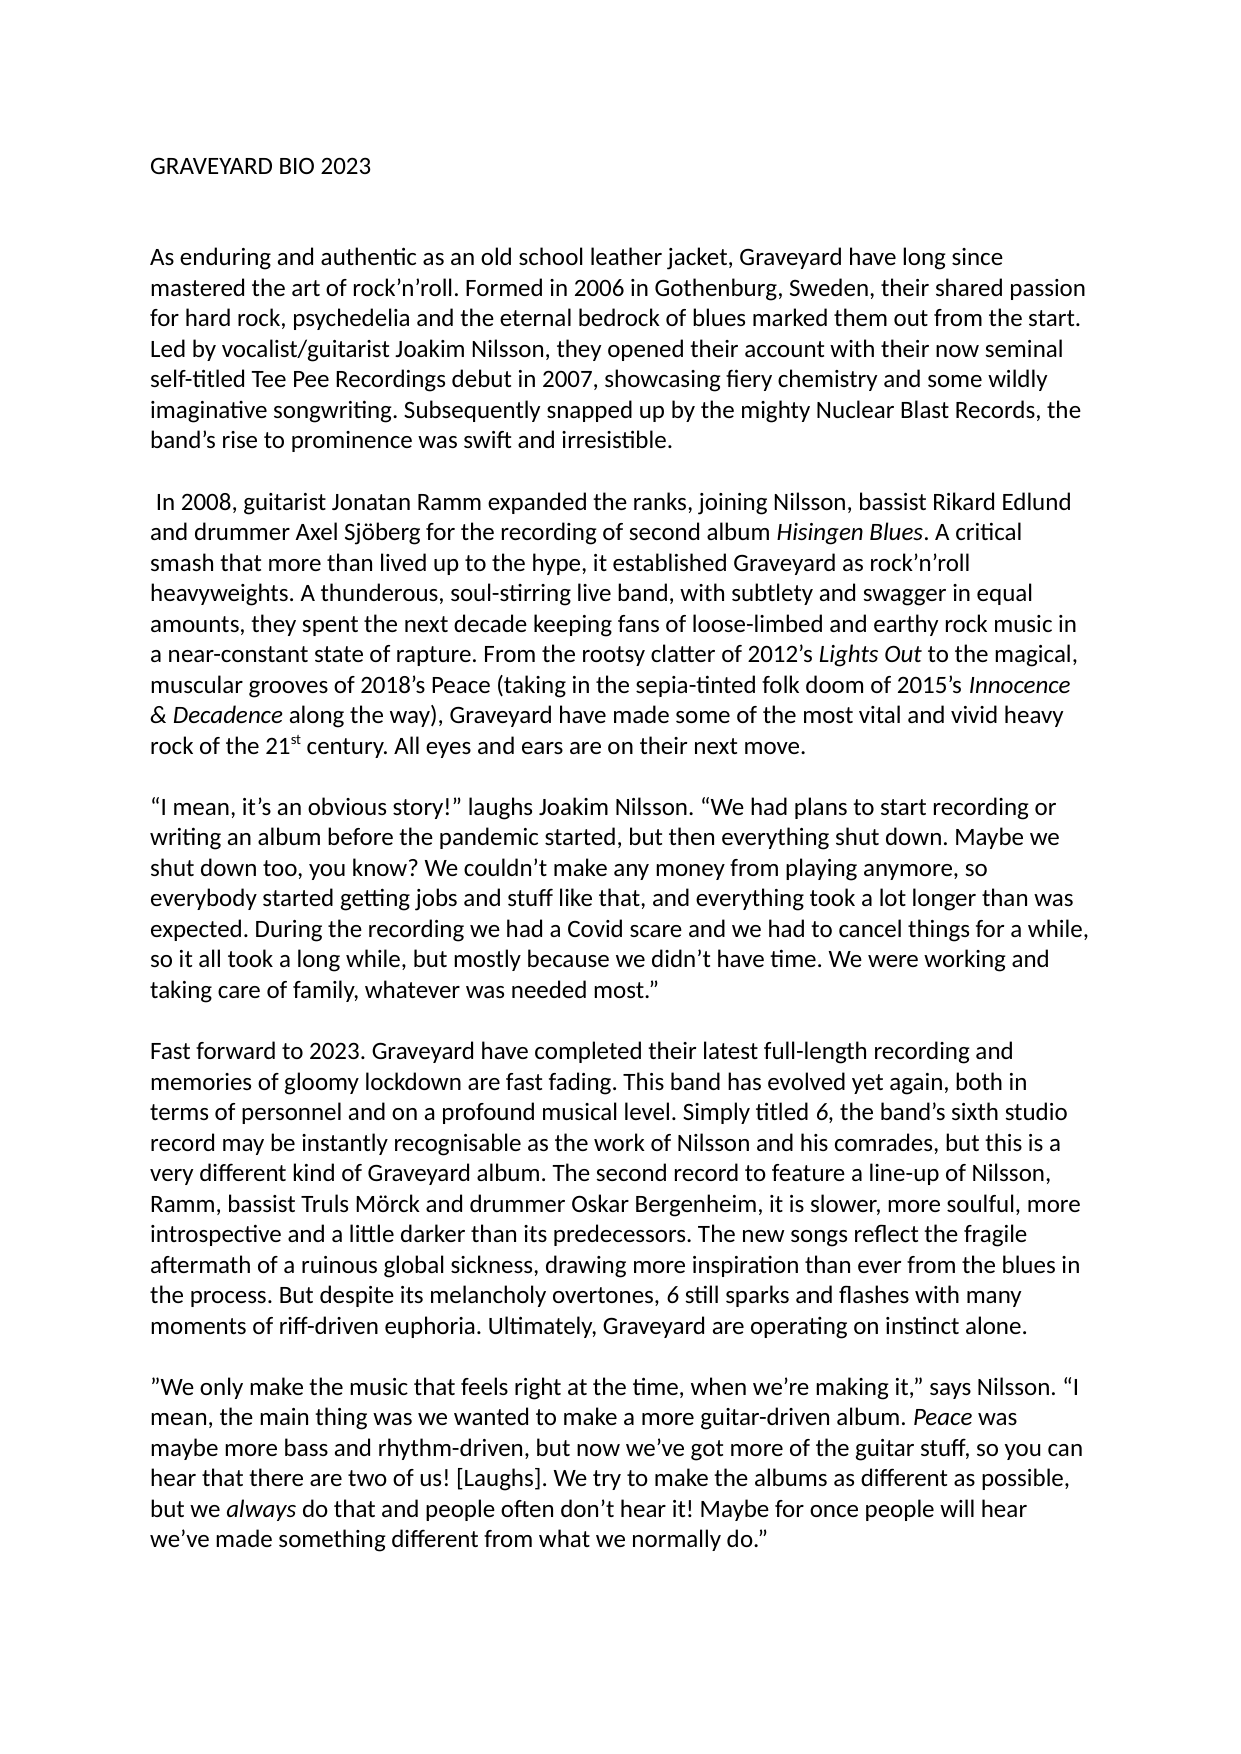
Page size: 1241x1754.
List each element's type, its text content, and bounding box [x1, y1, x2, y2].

text As enduring and authentic as an old school leather jacket, Graveyard have long since mastered the art of rock’n’roll. Formed in 2006 in Gothenburg, Sweden, their shared passion for hard rock, psychedelia and the eternal bedrock of blues marked them out from the start. Led by vocalist/guitarist Joakim Nilsson, they opened their account with their now seminal self-titled Tee Pee Recordings debut in 2007, showcasing fiery chemistry and some wildly imaginative songwriting. Subsequently snapped up by the mighty Nuclear Blast Records, the band’s rise to prominence was swift and irresistible. [150, 242, 1090, 455]
text Fast forward to 2023. Graveyard have completed their latest full-length recording and memories of gloomy lockdown are fast fading. This band has evolved yet again, both in terms of personnel and on a profound musical level. Simply titled 6, the band’s sixth studio record may be instantly recognisable as the work of Nilsson and his comrades, but this is a very different kind of Graveyard album. The second record to feature a line-up of Nilsson, Ramm, bassist Truls Mörck and drummer Oskar Bergenheim, it is slower, more soulful, more introspective and a little darker than its predecessors. The new songs reflect the fragile aftermath of a ruinous global sickness, drawing more inspiration than ever from the blues in the process. But despite its melancholy overtones, 6 still sparks and flashes with many moments of riff-driven euphoria. Ultimately, Graveyard are operating on instinct alone. [150, 1035, 1090, 1340]
text ”We only make the music that feels right at the time, when we’re making it,” says Nilsson. “I mean, the main thing was we wanted to make a more guitar-driven album. Peace was maybe more bass and rhythm-driven, but now we’ve got more of the guitar stuff, so you can hear that there are two of us! [Laughs]. We try to make the albums as different as possible, but we always do that and people often don’t hear it! Maybe for once people will hear we’ve made something different from what we normally do.” [150, 1371, 1090, 1554]
text “I mean, it’s an obvious story!” laughs Joakim Nilsson. “We had plans to start recording or writing an album before the pandemic started, but then everything shut down. Maybe we shut down too, you know? We couldn’t make any money from playing anymore, so everybody started getting jobs and stuff like that, and everything took a lot longer than was expected. During the recording we had a Covid scare and we had to cancel things for a while, so it all took a long while, but mostly because we didn’t have time. We were working and taking care of family, whatever was needed most.” [150, 791, 1090, 1004]
text GRAVEYARD BIO 2023 [150, 150, 1090, 181]
text In 2008, guitarist Jonatan Ramm expanded the ranks, joining Nilsson, bassist Rikard Edlund and drummer Axel Sjöberg for the recording of second album Hisingen Blues. A critical smash that more than lived up to the hype, it established Graveyard as rock’n’roll heavyweights. A thunderous, soul-stirring live band, with subtlety and swagger in equal amounts, they spent the next decade keeping fans of loose-limbed and earthy rock music in a near-constant state of rapture. From the rootsy clatter of 2012’s Lights Out to the magical, muscular grooves of 2018’s Peace (taking in the sepia-tinted folk doom of 2015’s Innocence & Decadence along the way), Graveyard have made some of the most vital and vivid heavy rock of the 21st century. All eyes and ears are on their next move. [150, 486, 1090, 760]
